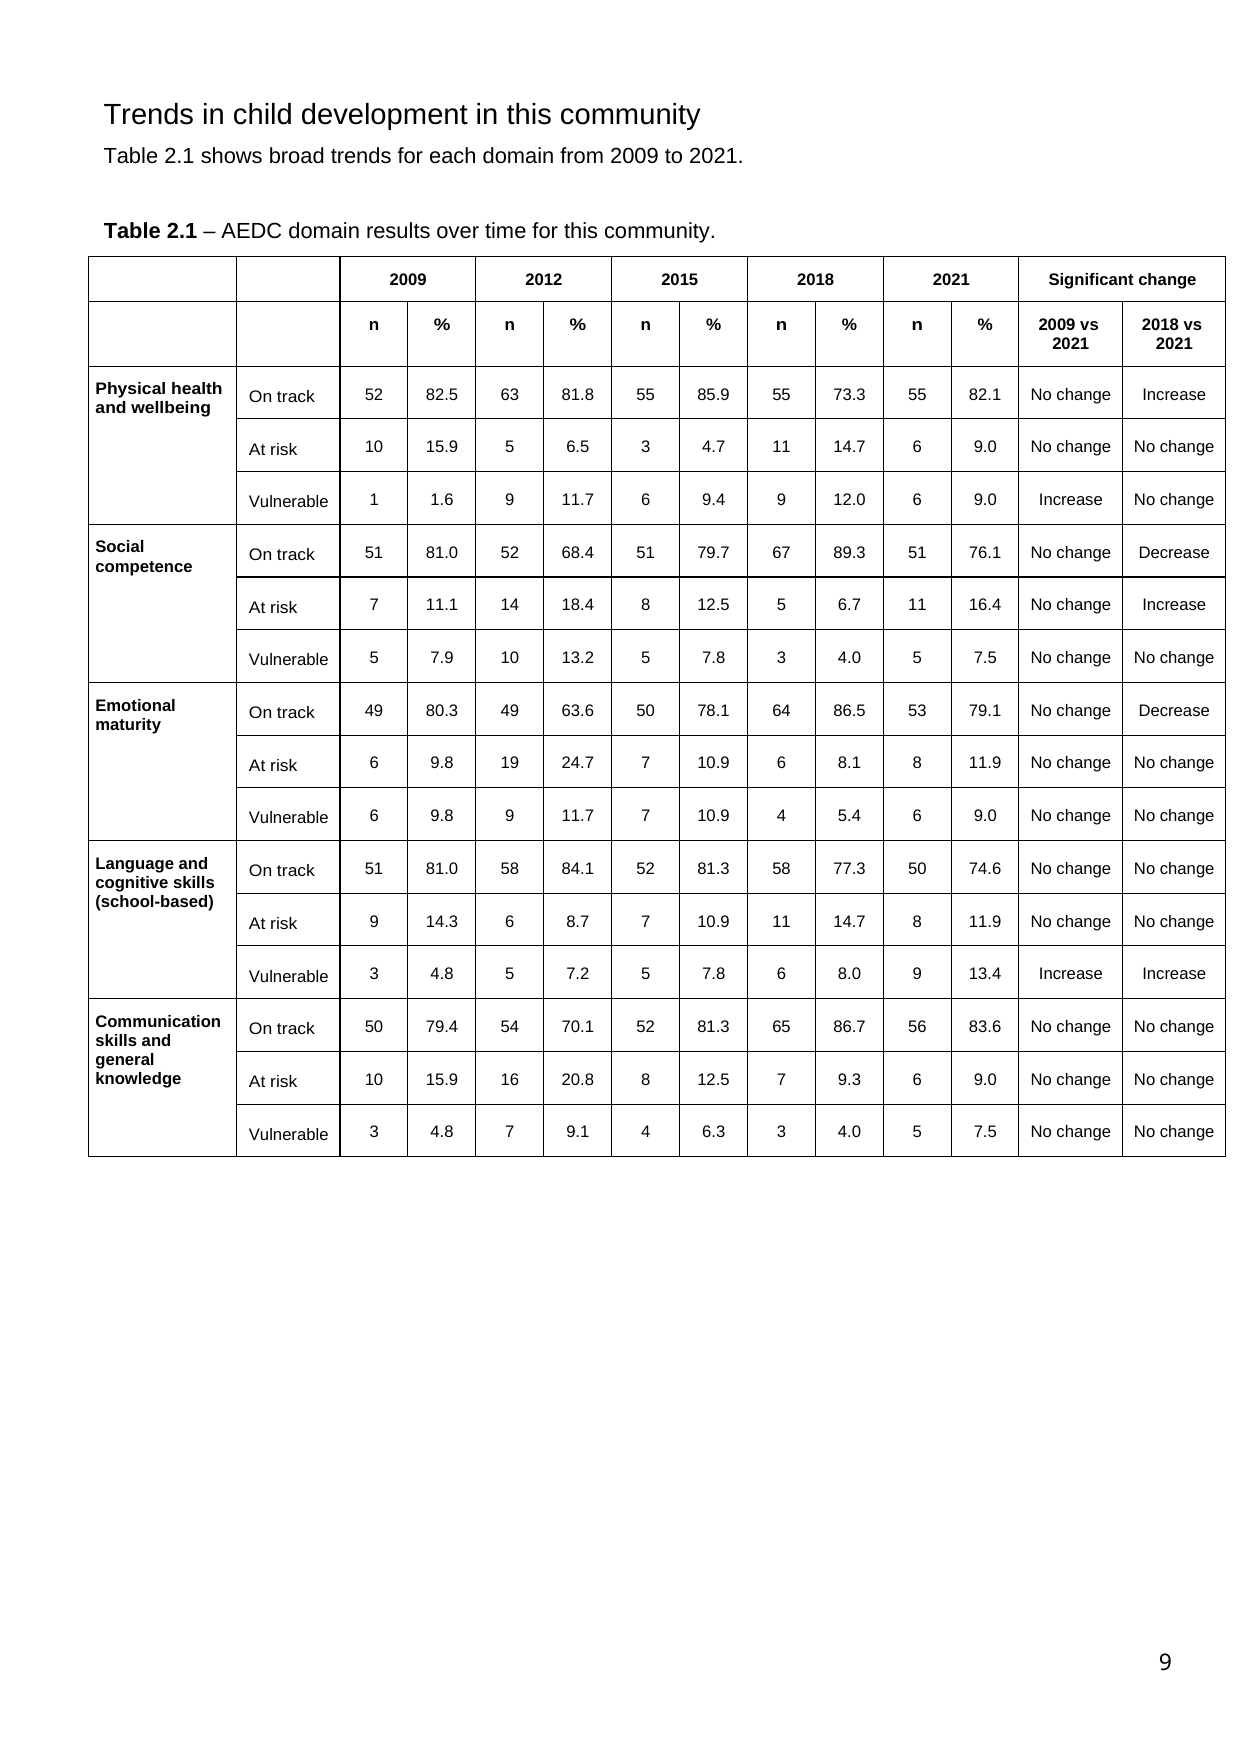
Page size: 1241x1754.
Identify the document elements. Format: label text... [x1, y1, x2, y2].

table_cell 63 [476, 367, 543, 418]
table_cell 49 [476, 683, 543, 734]
table_cell % [952, 302, 1018, 366]
table_cell 77.3 [816, 841, 883, 893]
table_cell 8.7 [544, 894, 611, 945]
table_header [89, 257, 236, 301]
table_cell 1.6 [408, 472, 475, 524]
table_cell 7 [612, 894, 679, 945]
table_cell At risk [237, 419, 339, 471]
table_cell 76.1 [952, 525, 1018, 576]
table_cell 2009 vs 2021 [1019, 302, 1122, 366]
table_cell 6 [341, 788, 407, 840]
table_header Significant change [1019, 257, 1225, 301]
table_cell 15.9 [408, 1052, 475, 1103]
table_cell % [408, 302, 475, 366]
table_cell 3 [612, 419, 679, 471]
table_cell 16.4 [952, 578, 1018, 629]
table_cell 7 [341, 578, 407, 629]
table_cell 9.4 [680, 472, 747, 524]
table_cell Vulnerable [237, 1105, 339, 1156]
table_cell 9.8 [408, 736, 475, 787]
table_cell 5 [612, 630, 679, 682]
table_cell 7 [612, 736, 679, 787]
table_cell 11 [748, 419, 815, 471]
table_cell 5.4 [816, 788, 883, 840]
table_cell 52 [612, 841, 679, 893]
table_cell n [476, 302, 543, 366]
table_cell 51 [341, 525, 407, 576]
text Table 2.1 shows broad trends for each domain from 2009 to 2021. [89, 143, 1171, 168]
table_cell 14 [476, 578, 543, 629]
table_cell At risk [237, 736, 339, 787]
table_cell 7 [748, 1052, 815, 1103]
table_cell 14.3 [408, 894, 475, 945]
table_cell Increase [1019, 472, 1122, 524]
table_cell No change [1019, 1105, 1122, 1156]
table_cell 80.3 [408, 683, 475, 734]
table_cell 81.3 [680, 999, 747, 1051]
table_cell 6 [748, 736, 815, 787]
table_cell 24.7 [544, 736, 611, 787]
table_cell 9 [884, 946, 951, 998]
table_cell No change [1019, 630, 1122, 682]
table_cell 10.9 [680, 736, 747, 787]
table_cell 1 [341, 472, 407, 524]
table_cell Social competence [89, 525, 236, 682]
table_cell 89.3 [816, 525, 883, 576]
table_cell 3 [341, 946, 407, 998]
table_header 2015 [612, 257, 747, 301]
table_cell 16 [476, 1052, 543, 1103]
table_cell 58 [748, 841, 815, 893]
table_cell 9 [341, 894, 407, 945]
table_cell 81.3 [680, 841, 747, 893]
table_cell n [748, 302, 815, 366]
table_cell 55 [884, 367, 951, 418]
table_cell 4.8 [408, 1105, 475, 1156]
table_cell 3 [748, 630, 815, 682]
table_cell 9.1 [544, 1105, 611, 1156]
table_cell 13.2 [544, 630, 611, 682]
table_cell No change [1123, 1105, 1225, 1156]
table_cell 67 [748, 525, 815, 576]
table_cell No change [1019, 367, 1122, 418]
table_cell 12.5 [680, 1052, 747, 1103]
table_cell 5 [748, 578, 815, 629]
table_cell No change [1019, 841, 1122, 893]
table_cell 51 [612, 525, 679, 576]
table_cell 51 [884, 525, 951, 576]
table_cell 9.3 [816, 1052, 883, 1103]
table_cell 4.0 [816, 630, 883, 682]
table_cell 9 [748, 472, 815, 524]
table_cell At risk [237, 894, 339, 945]
table_header [237, 257, 339, 301]
table_cell % [680, 302, 747, 366]
table_cell No change [1123, 841, 1225, 893]
table_cell Vulnerable [237, 630, 339, 682]
table_cell No change [1019, 1052, 1122, 1103]
table_cell [237, 302, 339, 366]
table_cell 14.7 [816, 894, 883, 945]
table_cell 54 [476, 999, 543, 1051]
table_cell 11 [884, 578, 951, 629]
table_cell Physical health and wellbeing [89, 367, 236, 524]
table_cell 13.4 [952, 946, 1018, 998]
table_cell 5 [884, 630, 951, 682]
table_cell 4.0 [816, 1105, 883, 1156]
table_cell Vulnerable [237, 946, 339, 998]
table_cell 7.9 [408, 630, 475, 682]
table_cell On track [237, 367, 339, 418]
table_cell 51 [341, 841, 407, 893]
table_cell 56 [884, 999, 951, 1051]
table_cell 7.5 [952, 1105, 1018, 1156]
table_cell On track [237, 683, 339, 734]
table_cell 81.0 [408, 525, 475, 576]
table_cell 12.5 [680, 578, 747, 629]
table_cell 11.7 [544, 788, 611, 840]
table_cell 8 [612, 1052, 679, 1103]
table_cell No change [1123, 472, 1225, 524]
table_cell 83.6 [952, 999, 1018, 1051]
table_cell 20.8 [544, 1052, 611, 1103]
table_cell 6 [884, 419, 951, 471]
table_cell Increase [1123, 946, 1225, 998]
table_cell 8 [884, 736, 951, 787]
table_cell 8 [884, 894, 951, 945]
table_cell 10.9 [680, 788, 747, 840]
table_cell [89, 302, 236, 366]
subtitle Trends in child development in this community [103, 97, 1171, 130]
table_cell 6 [341, 736, 407, 787]
table_cell 15.9 [408, 419, 475, 471]
table_cell 2018 vs 2021 [1123, 302, 1225, 366]
table_cell 6 [748, 946, 815, 998]
table_cell 6 [612, 472, 679, 524]
table_cell 55 [748, 367, 815, 418]
table_cell 50 [884, 841, 951, 893]
table_cell 5 [884, 1105, 951, 1156]
table_cell 7 [476, 1105, 543, 1156]
table_cell 74.6 [952, 841, 1018, 893]
table_cell 82.1 [952, 367, 1018, 418]
table_cell No change [1019, 419, 1122, 471]
table_cell 73.3 [816, 367, 883, 418]
table_cell 9 [476, 472, 543, 524]
table_cell Communication skills and general knowledge [89, 999, 236, 1156]
table_cell 5 [341, 630, 407, 682]
table_cell At risk [237, 1052, 339, 1103]
table_cell 6 [476, 894, 543, 945]
table_cell 10 [341, 419, 407, 471]
table_cell 10.9 [680, 894, 747, 945]
table_cell 9 [476, 788, 543, 840]
text Table 2.1 – AEDC domain results over time for this community. [103, 218, 1171, 243]
table_cell 63.6 [544, 683, 611, 734]
table_cell On track [237, 841, 339, 893]
table_cell 81.8 [544, 367, 611, 418]
table_cell 78.1 [680, 683, 747, 734]
table_cell Vulnerable [237, 788, 339, 840]
table_cell 11.1 [408, 578, 475, 629]
table_cell 9.8 [408, 788, 475, 840]
table_cell 68.4 [544, 525, 611, 576]
table_cell 4.8 [408, 946, 475, 998]
table_cell No change [1123, 630, 1225, 682]
table_cell 8.1 [816, 736, 883, 787]
table_cell 5 [476, 946, 543, 998]
table_cell 6.5 [544, 419, 611, 471]
table_cell 7.5 [952, 630, 1018, 682]
table_cell n [884, 302, 951, 366]
table_cell 11.9 [952, 894, 1018, 945]
table_cell Increase [1123, 367, 1225, 418]
table_cell 7.8 [680, 946, 747, 998]
table_cell Increase [1019, 946, 1122, 998]
table_cell 52 [476, 525, 543, 576]
table_cell 11 [748, 894, 815, 945]
table_cell 4 [748, 788, 815, 840]
table_cell 11.7 [544, 472, 611, 524]
table_cell 84.1 [544, 841, 611, 893]
table_cell 85.9 [680, 367, 747, 418]
table_cell Increase [1123, 578, 1225, 629]
table_cell 79.4 [408, 999, 475, 1051]
table_cell 49 [341, 683, 407, 734]
table_cell % [816, 302, 883, 366]
table_cell 52 [612, 999, 679, 1051]
table_header 2018 [748, 257, 883, 301]
table_cell Emotional maturity [89, 683, 236, 840]
table_header 2021 [884, 257, 1018, 301]
table_cell 8 [612, 578, 679, 629]
table_cell Vulnerable [237, 472, 339, 524]
table_cell 4 [612, 1105, 679, 1156]
table_cell No change [1123, 894, 1225, 945]
table_cell 5 [476, 419, 543, 471]
table_cell 65 [748, 999, 815, 1051]
table_cell 19 [476, 736, 543, 787]
table_cell 6.7 [816, 578, 883, 629]
table_cell 6.3 [680, 1105, 747, 1156]
table_cell No change [1019, 894, 1122, 945]
table_cell No change [1019, 525, 1122, 576]
table_cell 58 [476, 841, 543, 893]
table_cell Language and cognitive skills (school-based) [89, 841, 236, 998]
table_cell 18.4 [544, 578, 611, 629]
table_cell 4.7 [680, 419, 747, 471]
table_cell 10 [476, 630, 543, 682]
table_cell No change [1019, 736, 1122, 787]
table_cell 81.0 [408, 841, 475, 893]
table_header 2009 [341, 257, 475, 301]
table_cell 12.0 [816, 472, 883, 524]
table_cell 86.5 [816, 683, 883, 734]
table_cell At risk [237, 578, 339, 629]
table_cell 7 [612, 788, 679, 840]
table_cell n [341, 302, 407, 366]
table_cell 79.1 [952, 683, 1018, 734]
table_cell 5 [612, 946, 679, 998]
table_header 2012 [476, 257, 611, 301]
table_cell No change [1123, 999, 1225, 1051]
table_cell 7.2 [544, 946, 611, 998]
table_cell 70.1 [544, 999, 611, 1051]
table_cell No change [1019, 788, 1122, 840]
table_cell 9.0 [952, 788, 1018, 840]
table_cell 7.8 [680, 630, 747, 682]
table_cell No change [1019, 999, 1122, 1051]
table_cell No change [1123, 1052, 1225, 1103]
table_cell Decrease [1123, 683, 1225, 734]
table_cell 6 [884, 1052, 951, 1103]
table_cell 6 [884, 788, 951, 840]
table_cell 10 [341, 1052, 407, 1103]
table_cell 11.9 [952, 736, 1018, 787]
table_cell 14.7 [816, 419, 883, 471]
table_cell 79.7 [680, 525, 747, 576]
table_cell 64 [748, 683, 815, 734]
table_cell % [544, 302, 611, 366]
table_cell 9.0 [952, 1052, 1018, 1103]
table_cell 3 [748, 1105, 815, 1156]
table_cell 3 [341, 1105, 407, 1156]
table_cell 52 [341, 367, 407, 418]
table_cell No change [1123, 419, 1225, 471]
table_cell 53 [884, 683, 951, 734]
table_cell 82.5 [408, 367, 475, 418]
table_cell 9.0 [952, 472, 1018, 524]
table_cell 50 [612, 683, 679, 734]
table_cell Decrease [1123, 525, 1225, 576]
table_cell 55 [612, 367, 679, 418]
table_cell No change [1019, 683, 1122, 734]
table_cell On track [237, 525, 339, 576]
table_cell No change [1123, 788, 1225, 840]
table_cell 6 [884, 472, 951, 524]
table_cell No change [1123, 736, 1225, 787]
table_cell 9.0 [952, 419, 1018, 471]
table_cell No change [1019, 578, 1122, 629]
table_cell 50 [341, 999, 407, 1051]
table_cell On track [237, 999, 339, 1051]
table_cell 86.7 [816, 999, 883, 1051]
table_cell n [612, 302, 679, 366]
table_cell 8.0 [816, 946, 883, 998]
